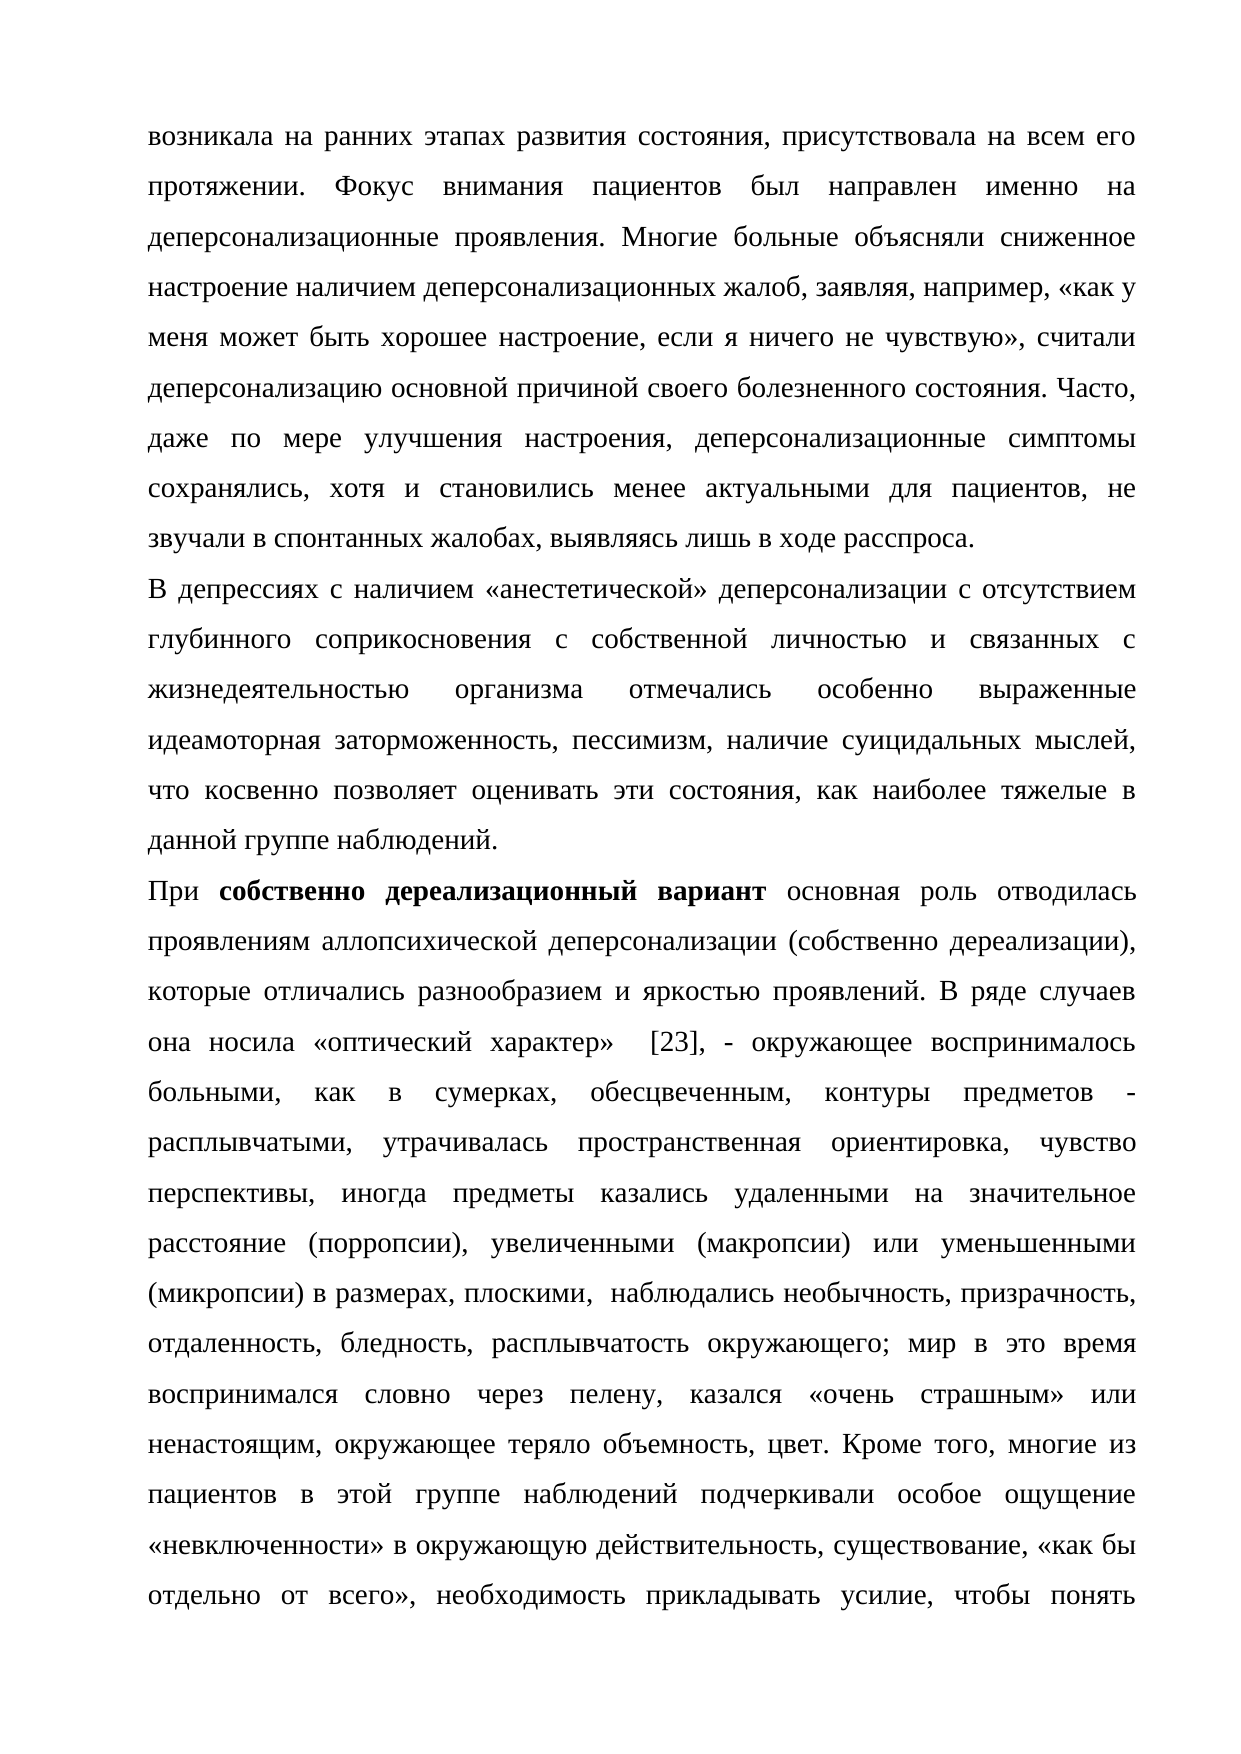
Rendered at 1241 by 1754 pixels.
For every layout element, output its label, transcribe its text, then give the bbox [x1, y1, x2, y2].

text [148, 118, 1137, 554]
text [148, 873, 1137, 1611]
text В депрессиях с наличием «анестетической» деперсонализации с отсутствием глубинного соприкосновения с собственной личностью и связанных с жизнедеятельностью организма отмечались особенно выраженные идеамоторная заторможенность, пессимизм, наличие суицидальных мыслей, что косвенно позволяет оценивать эти состояния, как наиболее тяжелые в данной группе наблюдений. [148, 571, 1137, 856]
